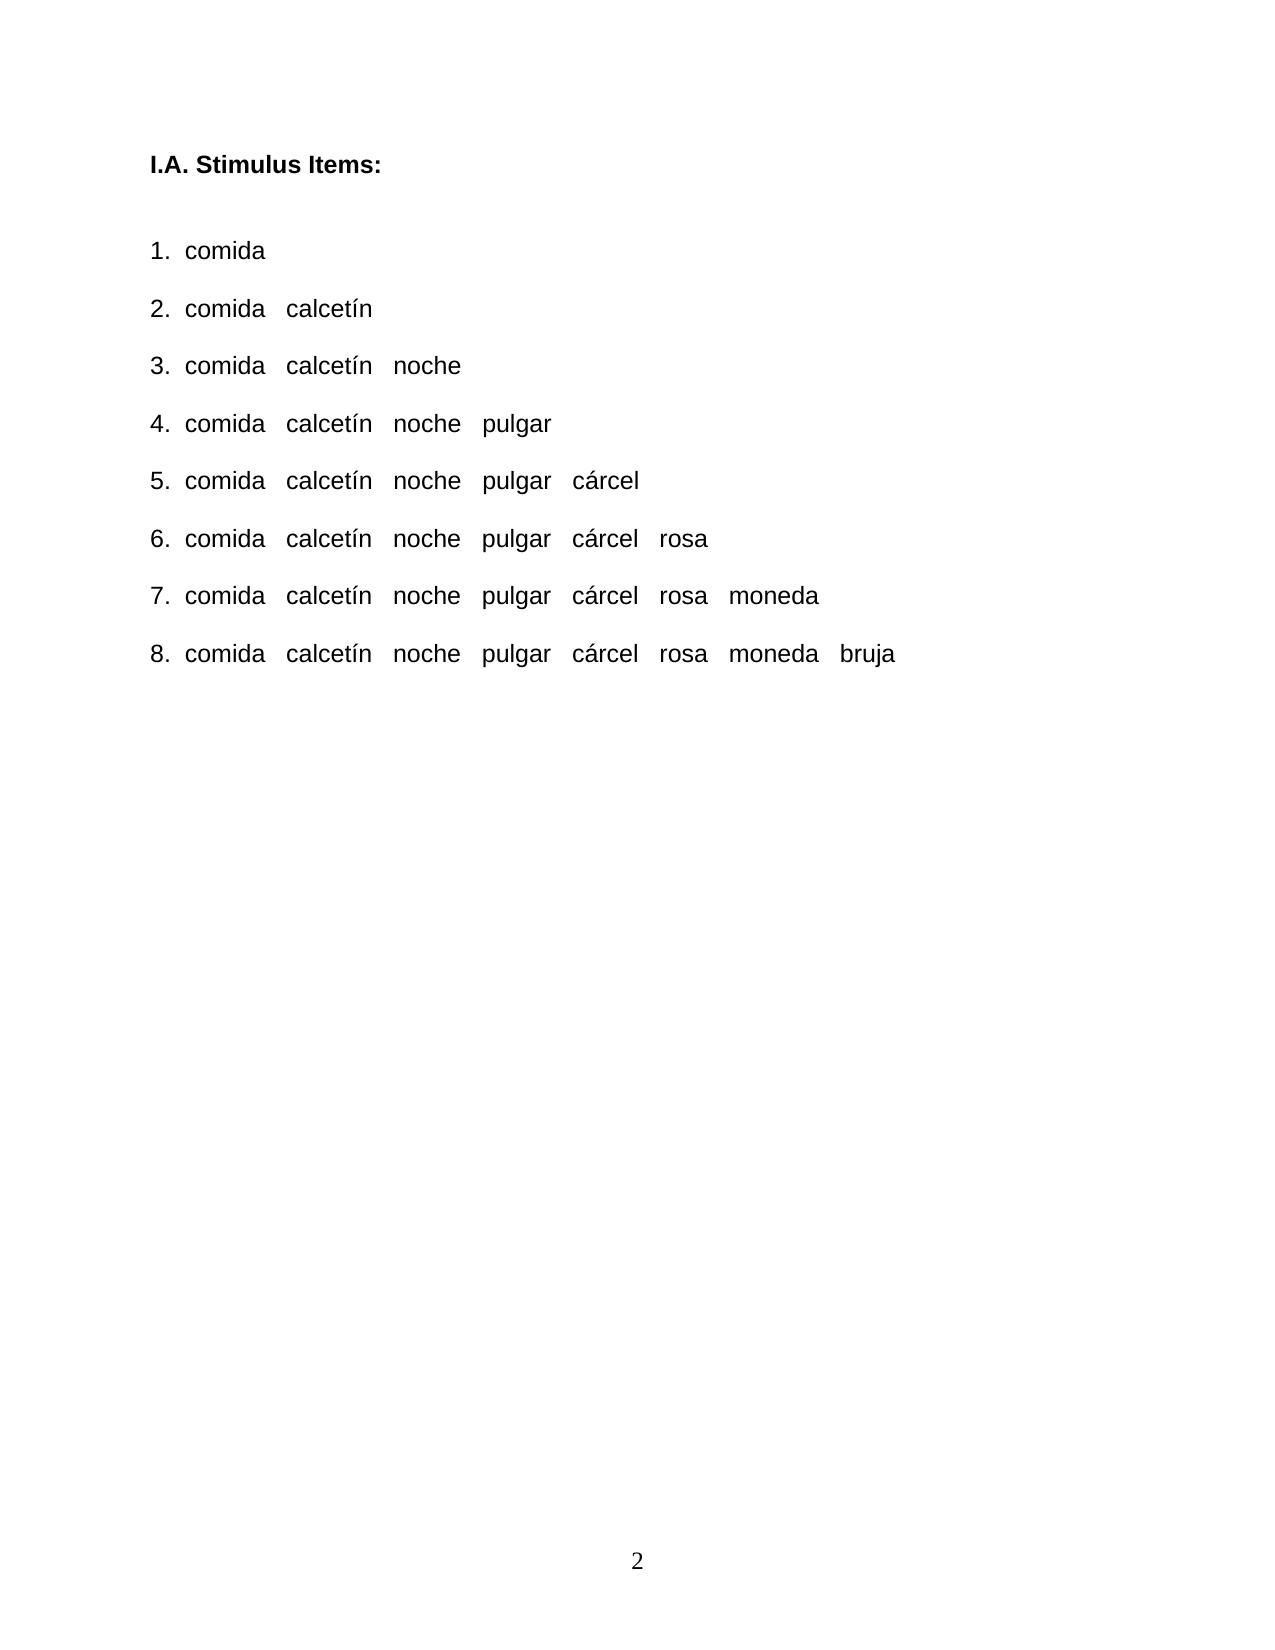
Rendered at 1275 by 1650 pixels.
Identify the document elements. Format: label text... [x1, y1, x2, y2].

text 1. comida [150, 236, 1125, 265]
text 3. comida calcetín noche [150, 351, 1125, 380]
text 7. comida calcetín noche pulgar cárcel rosa moneda [150, 581, 1125, 610]
text I.A. Stimulus Items: [150, 150, 1125, 179]
text 5. comida calcetín noche pulgar cárcel [150, 466, 1125, 495]
text 2. comida calcetín [150, 294, 1125, 322]
text 4. comida calcetín noche pulgar [150, 409, 1125, 437]
text 6. comida calcetín noche pulgar cárcel rosa [150, 524, 1125, 552]
text 8. comida calcetín noche pulgar cárcel rosa moneda bruja [150, 639, 1125, 667]
